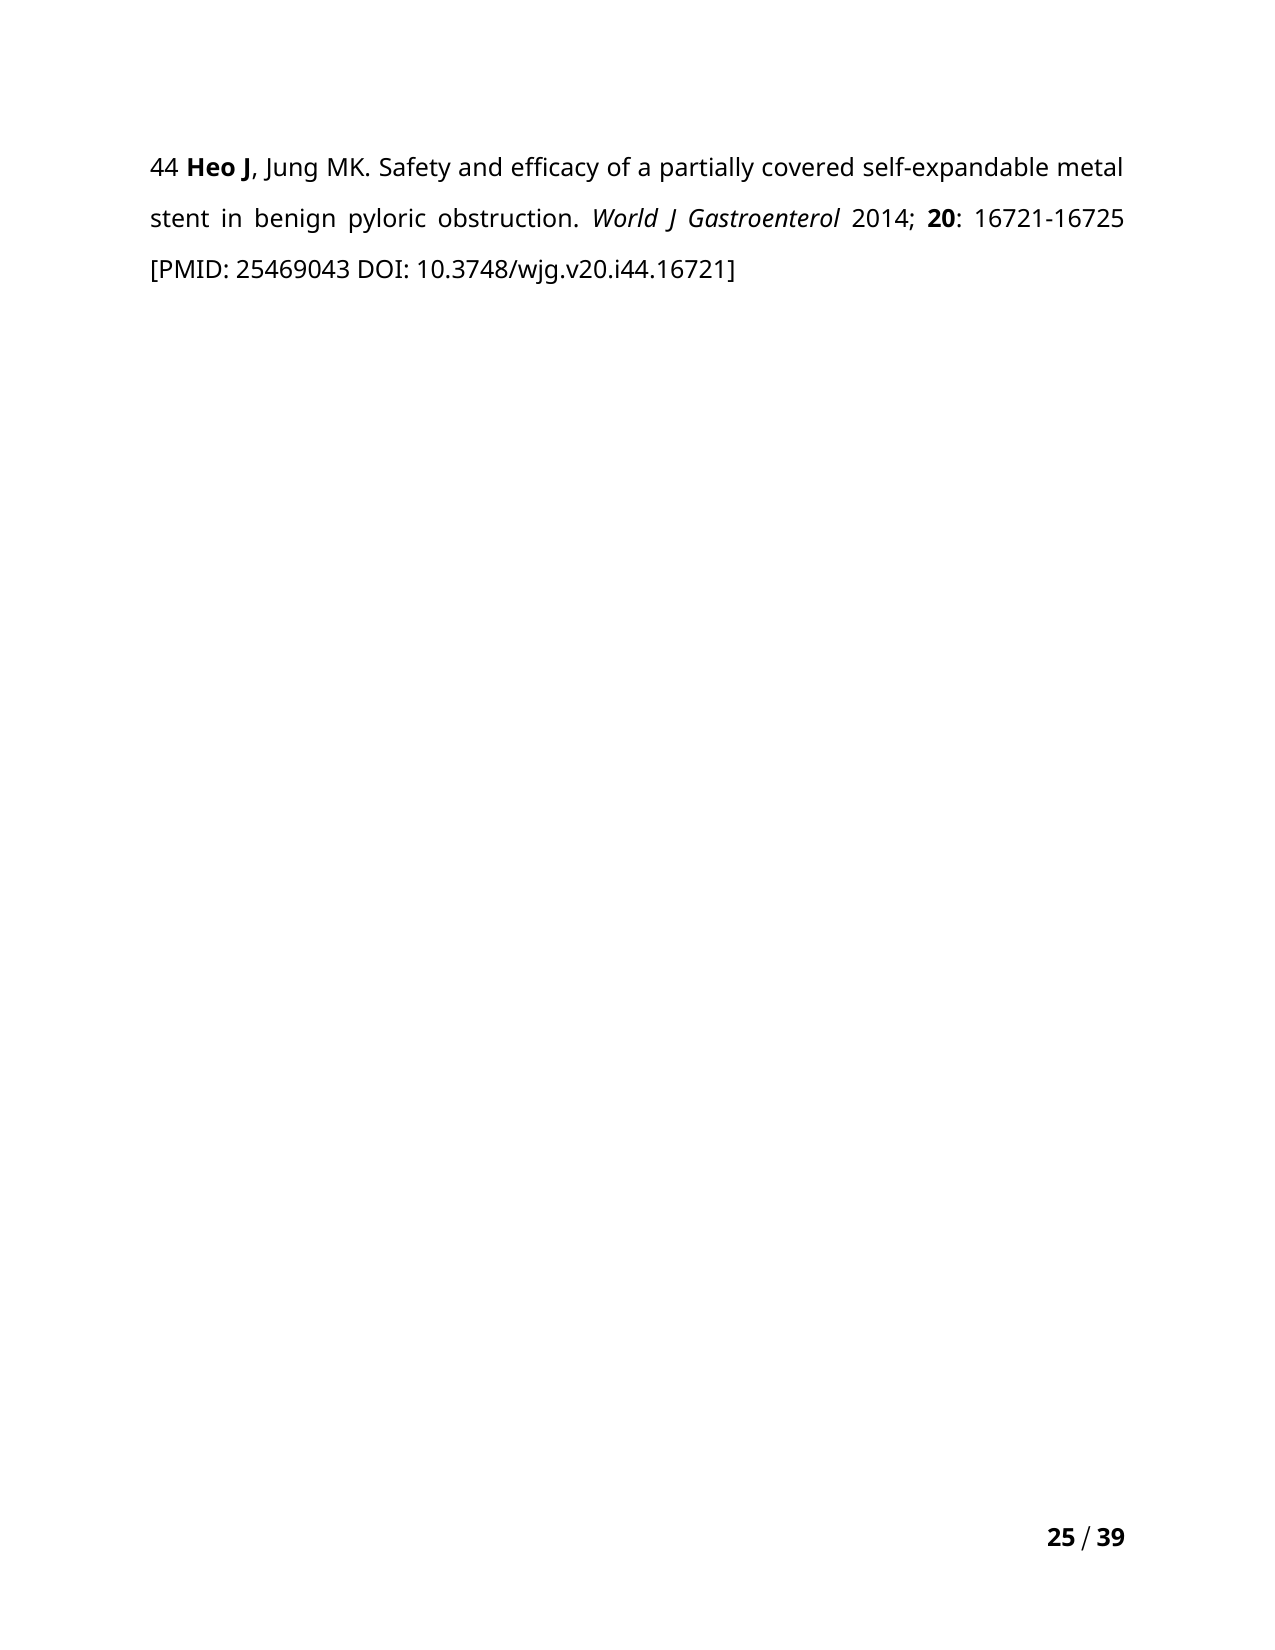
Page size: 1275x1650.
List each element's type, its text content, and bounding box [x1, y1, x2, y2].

text 44 Heo J, Jung MK. Safety and efficacy of a partially covered self-expandable metal stent in benign pyloric obstruction. World J Gastroenterol 2014; 20: 16721-16725 [PMID: 25469043 DOI: 10.3748/wjg.v20.i44.16721] [150, 150, 1125, 286]
